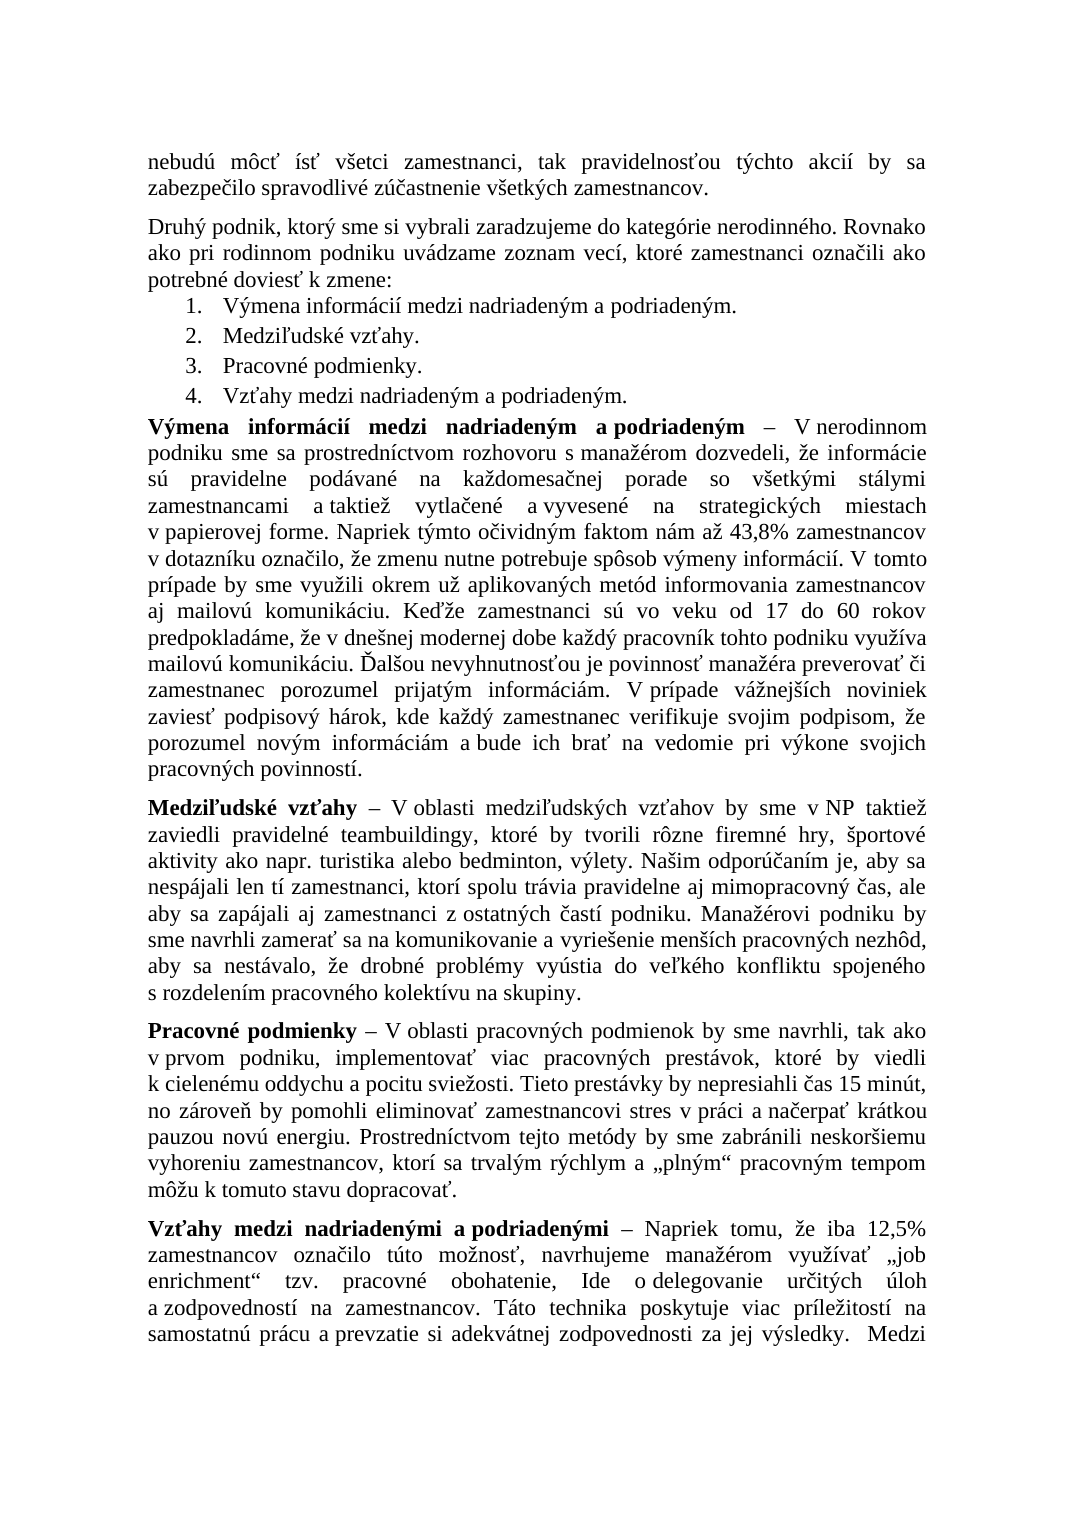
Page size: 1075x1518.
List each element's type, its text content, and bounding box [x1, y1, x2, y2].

list Medziľudské vzťahy. [185, 322, 927, 348]
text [148, 148, 927, 200]
list Výmena informácií medzi nadriadeným a podriadeným. [185, 292, 927, 318]
text Výmena informácií medzi nadriadeným a podriadeným – V nerodinnom podniku sme sa prostredníctvom rozhovoru s manažérom dozvedeli, že informácie sú pravidelne podávané na každomesačnej porade so všetkými stálymi zamestnancami a taktiež vytlačené a vyvesené na strategických miestach v papierovej forme. Napriek týmto očividným faktom nám až 43,8% zamestnancov v dotazníku označilo, že zmenu nutne potrebuje spôsob výmeny informácií. V tomto prípade by sme využili okrem už aplikovaných metód informovania zamestnancov aj mailovú komunikáciu. Keďže zamestnanci sú vo veku od 17 do 60 rokov predpokladáme, že v dnešnej modernej dobe každý pracovník tohto podniku využíva mailovú komunikáciu. Ďalšou nevyhnutnosťou je povinnosť manažéra preverovať či zamestnanec porozumel prijatým informáciám. V prípade vážnejších noviniek zaviesť podpisový hárok, kde každý zamestnanec verifikuje svojim podpisom, že porozumel novým informáciám a bude ich brať na vedomie pri výkone svojich pracovných povinností. [148, 413, 927, 782]
text Medziľudské vzťahy – V oblasti medziľudských vzťahov by sme v NP taktiež zaviedli pravidelné teambuildingy, ktoré by tvorili rôzne firemné hry, športové aktivity ako napr. turistika alebo bedminton, výlety. Našim odporúčaním je, aby sa nespájali len tí zamestnanci, ktorí spolu trávia pravidelne aj mimopracovný čas, ale aby sa zapájali aj zamestnanci z ostatných častí podniku. Manažérovi podniku by sme navrhli zamerať sa na komunikovanie a vyriešenie menších pracovných nezhôd, aby sa nestávalo, že drobné problémy vyústia do veľkého konfliktu spojeného s rozdelením pracovného kolektívu na skupiny. [148, 794, 927, 1005]
text Druhý podnik, ktorý sme si vybrali zaradzujeme do kategórie nerodinného. Rovnako ako pri rodinnom podniku uvádzame zoznam vecí, ktoré zamestnanci označili ako potrebné doviesť k zmene: [148, 213, 927, 292]
text Pracovné podmienky – V oblasti pracovných podmienok by sme navrhli, tak ako v prvom podniku, implementovať viac pracovných prestávok, ktoré by viedli k cielenému oddychu a pocitu sviežosti. Tieto prestávky by nepresiahli čas 15 minút, no zároveň by pomohli eliminovať zamestnancovi stres v práci a načerpať krátkou pauzou novú energiu. Prostredníctvom tejto metódy by sme zabránili neskoršiemu vyhoreniu zamestnancov, ktorí sa trvalým rýchlym a „plným“ pracovným tempom môžu k tomuto stavu dopracovať. [148, 1018, 927, 1202]
list Pracovné podmienky. [185, 352, 927, 379]
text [148, 1214, 927, 1346]
list Vzťahy medzi nadriadeným a podriadeným. [185, 383, 927, 409]
